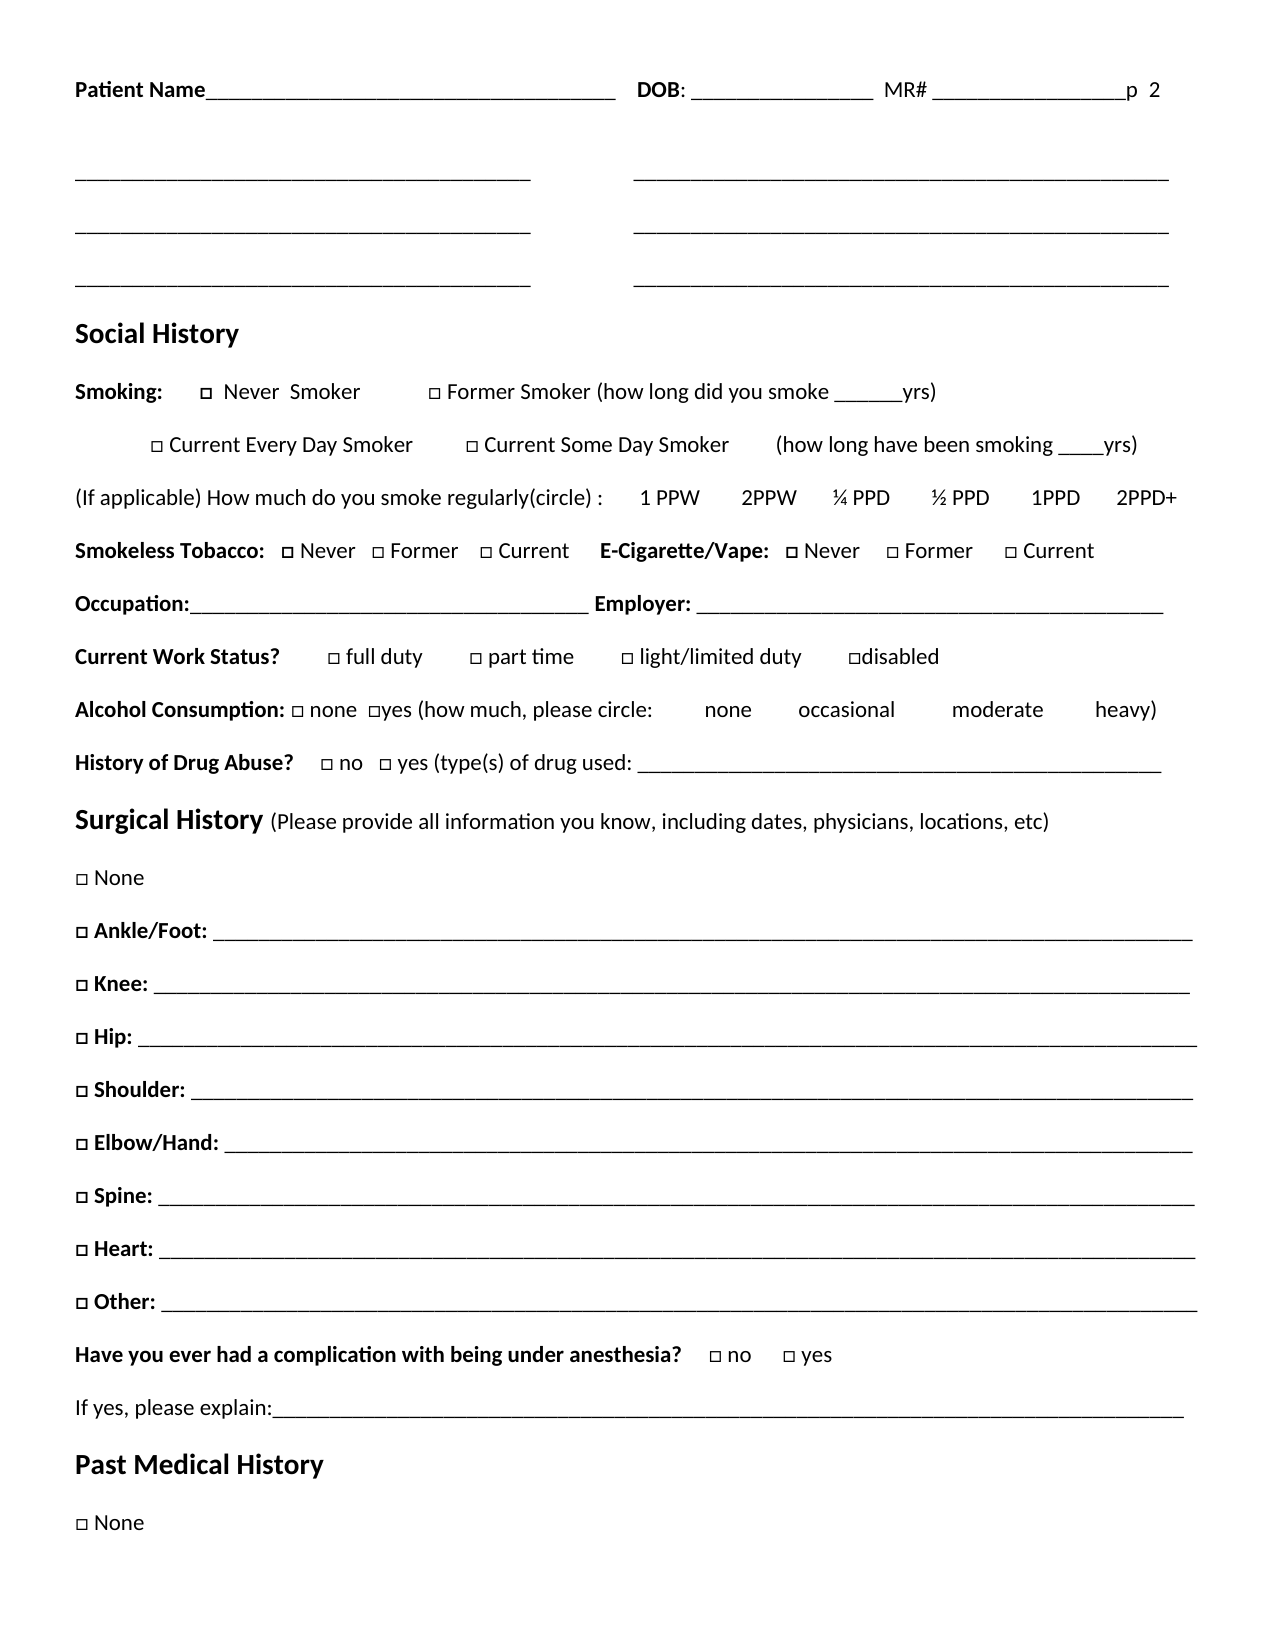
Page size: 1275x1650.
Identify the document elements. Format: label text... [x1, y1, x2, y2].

text □ Spine: ___________________________________________________________________________________________ [75, 1181, 1200, 1209]
text (If applicable) How much do you smoke regularly(circle) : 1 PPW 2PPW ¼ PPD ½ PPD 1PPD 2PPD+ [75, 483, 1200, 511]
text □ Heart: ___________________________________________________________________________________________ [75, 1234, 1200, 1262]
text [75, 156, 1200, 184]
text □ Elbow/Hand: _____________________________________________________________________________________ [75, 1128, 1200, 1156]
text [75, 209, 1200, 237]
text Surgical History (Please provide all information you know, including dates, physicians, locations, etc) [75, 801, 1200, 837]
text History of Drug Abuse? □ no □ yes (type(s) of drug used: ______________________________________________ [75, 748, 1200, 776]
text □ Shoulder: ________________________________________________________________________________________ [75, 1075, 1200, 1103]
text □ Hip: _____________________________________________________________________________________________ [75, 1022, 1200, 1050]
text □ Current Every Day Smoker □ Current Some Day Smoker (how long have been smoking ____yrs) [75, 430, 1200, 458]
text Social History [75, 315, 1200, 351]
text ________________________________________ _______________________________________________ [75, 262, 1200, 290]
text Occupation:___________________________________ Employer: _________________________________________ [75, 589, 1200, 617]
text □ None [75, 863, 1200, 891]
text If yes, please explain:________________________________________________________________________________ [75, 1393, 1200, 1421]
text Have you ever had a complication with being under anesthesia? □ no □ yes [75, 1340, 1200, 1368]
text □ Other: ___________________________________________________________________________________________ [75, 1287, 1200, 1315]
text Current Work Status? □ full duty □ part time □ light/limited duty □disabled [75, 642, 1200, 670]
text □ Ankle/Foot: ______________________________________________________________________________________ [75, 916, 1200, 944]
text □ None [75, 1508, 1200, 1536]
text Past Medical History [75, 1446, 1200, 1482]
text Alcohol Consumption: □ none □yes (how much, please circle: none occasional moderate heavy) [75, 695, 1200, 723]
text Smoking: □ Never Smoker □ Former Smoker (how long did you smoke ______yrs) [75, 377, 1200, 405]
text □ Knee: ___________________________________________________________________________________________ [75, 969, 1200, 997]
text Smokeless Tobacco: □ Never □ Former □ Current E-Cigarette/Vape: □ Never □ Former □ Current [75, 536, 1200, 564]
